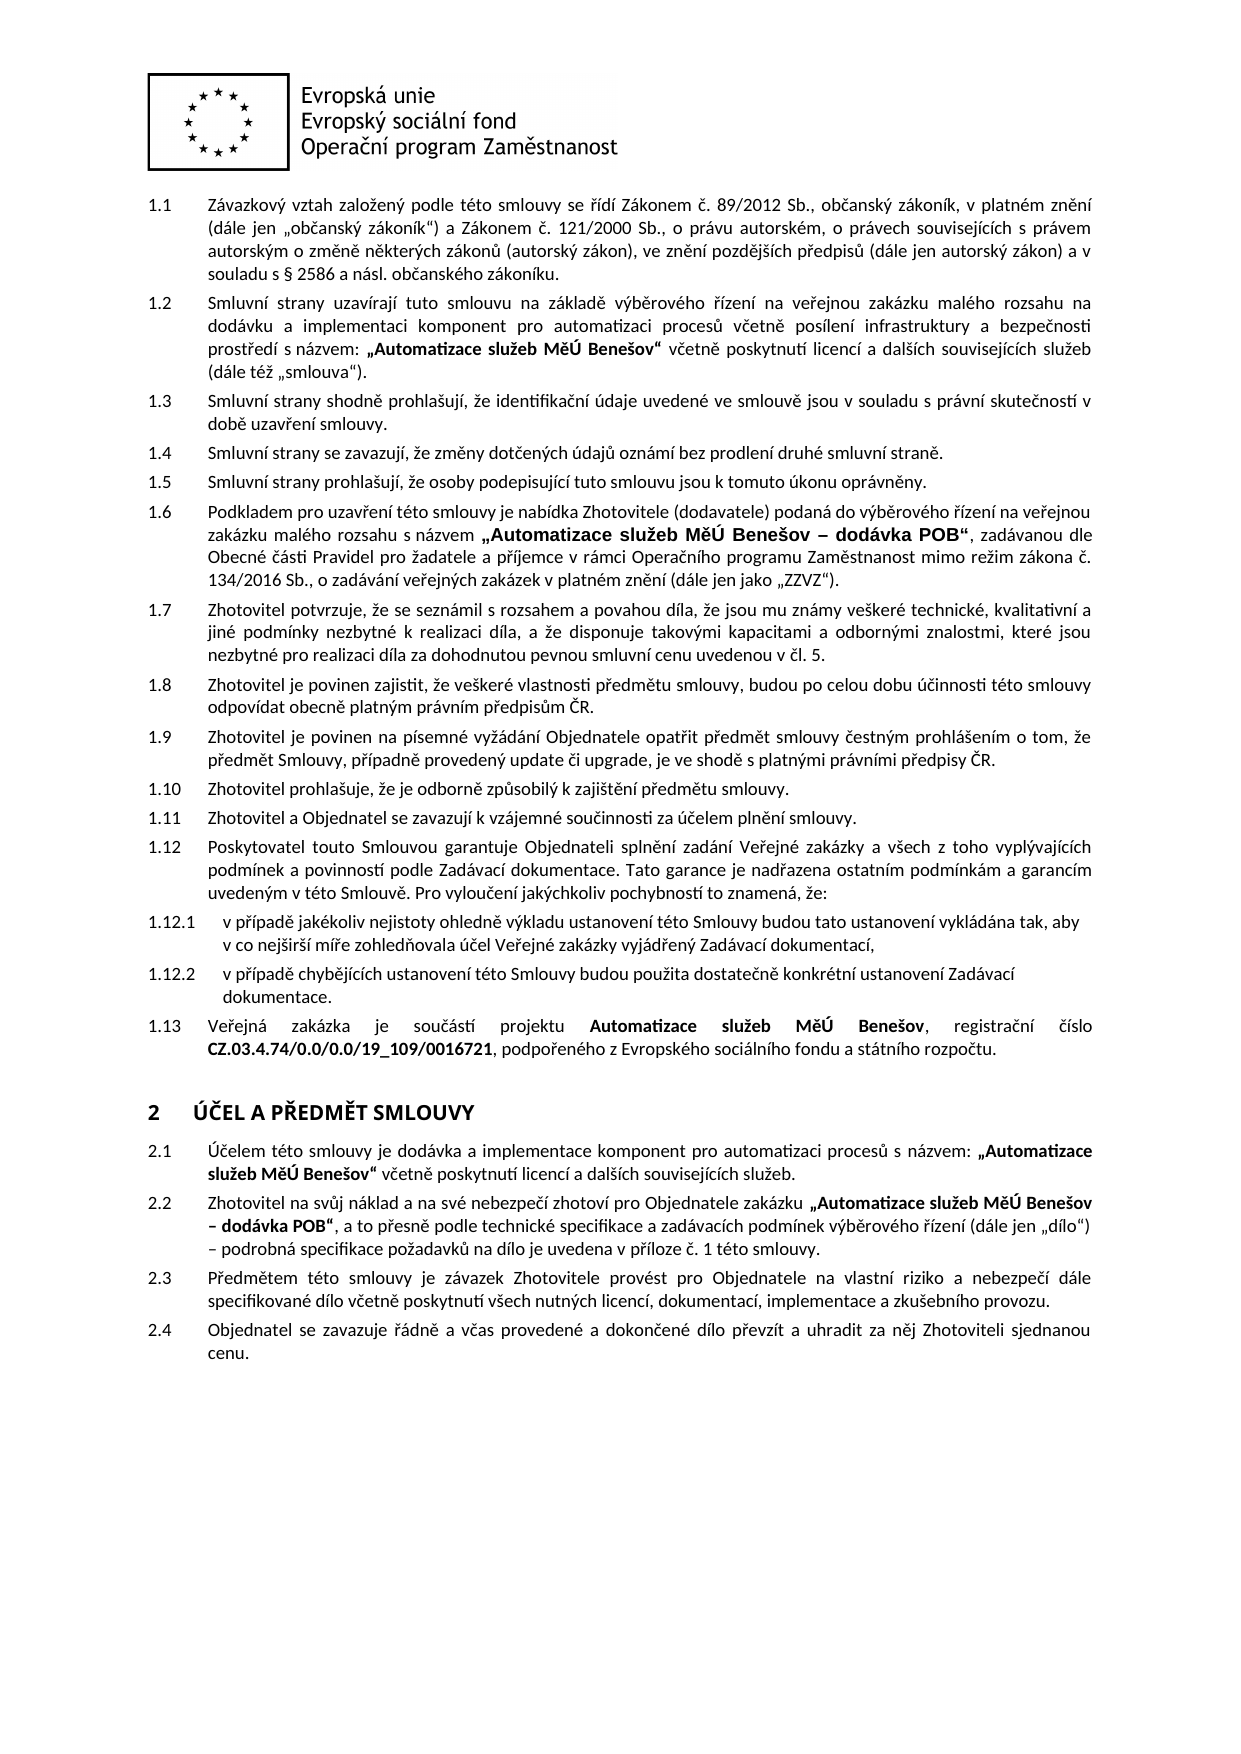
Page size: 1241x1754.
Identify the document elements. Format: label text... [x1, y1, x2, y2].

subtitle Účel a předmět smlouvy [148, 1098, 1093, 1126]
subtitle Zhotovitel prohlašuje, že je odborně způsobilý k zajištění předmětu smlouvy. [148, 777, 1093, 800]
subtitle Smluvní strany prohlašují, že osoby podepisující tuto smlouvu jsou k tomuto úkonu oprávněny. [148, 471, 1093, 494]
subtitle Zhotovitel a Objednatel se zavazují k vzájemné součinnosti za účelem plnění smlouvy. [148, 806, 1093, 829]
subtitle Zhotovitel je povinen zajistit, že veškeré vlastnosti předmětu smlouvy, budou po celou dobu účinnosti této smlouvy odpovídat obecně platným právním předpisům ČR. [148, 673, 1093, 719]
subtitle v případě chybějících ustanovení této Smlouvy budou použita dostatečně konkrétní ustanovení Zadávací dokumentace. [148, 962, 1093, 1008]
subtitle Veřejná zakázka je součástí projektu Automatizace služeb MěÚ Benešov, registrační číslo CZ.03.4.74/0.0/0.0/19_109/0016721, podpořeného z Evropského sociálního fondu a státního rozpočtu. [148, 1014, 1093, 1060]
subtitle Podkladem pro uzavření této smlouvy je nabídka Zhotovitele (dodavatele) podaná do výběrového řízení na veřejnou zakázku malého rozsahu s názvem „Automatizace služeb MěÚ Benešov – dodávka POB“, zadávanou dle Obecné části Pravidel pro žadatele a příjemce v rámci Operačního programu Zaměstnanost mimo režim zákona č. 134/2016 Sb., o zadávání veřejných zakázek v platném znění (dále jen jako „ZZVZ“). [148, 500, 1093, 592]
subtitle Zhotovitel na svůj náklad a na své nebezpečí zhotoví pro Objednatele zakázku „Automatizace služeb MěÚ Benešov – dodávka POB“, a to přesně podle technické specifikace a zadávacích podmínek výběrového řízení (dále jen „dílo“) – podrobná specifikace požadavků na dílo je uvedena v příloze č. 1 této smlouvy. [148, 1191, 1093, 1259]
subtitle v případě jakékoliv nejistoty ohledně výkladu ustanovení této Smlouvy budou tato ustanovení vykládána tak, aby v co nejširší míře zohledňovala účel Veřejné zakázky vyjádřený Zadávací dokumentací, [148, 910, 1093, 956]
subtitle Předmětem této smlouvy je závazek Zhotovitele provést pro Objednatele na vlastní riziko a nebezpečí dále specifikované dílo včetně poskytnutí všech nutných licencí, dokumentací, implementace a zkušebního provozu. [148, 1266, 1093, 1312]
subtitle Závazkový vztah založený podle této smlouvy se řídí Zákonem č. 89/2012 Sb., občanský zákoník, v platném znění (dále jen „občanský zákoník“) a Zákonem č. 121/2000 Sb., o právu autorském, o právech souvisejících s právem autorským o změně některých zákonů (autorský zákon), ve znění pozdějších předpisů (dále jen autorský zákon) a v souladu s § 2586 a násl. občanského zákoníku. [148, 194, 1093, 285]
subtitle Poskytovatel touto Smlouvou garantuje Objednateli splnění zadání Veřejné zakázky a všech z toho vyplývajících podmínek a povinností podle Zadávací dokumentace. Tato garance je nadřazena ostatním podmínkám a garancím uvedeným v této Smlouvě. Pro vyloučení jakýchkoliv pochybností to znamená, že: [148, 835, 1093, 904]
subtitle Objednatel se zavazuje řádně a včas provedené a dokončené dílo převzít a uhradit za něj Zhotoviteli sjednanou cenu. [148, 1318, 1093, 1364]
subtitle Zhotovitel potvrzuje, že se seznámil s rozsahem a povahou díla, že jsou mu známy veškeré technické, kvalitativní a jiné podmínky nezbytné k realizaci díla, a že disponuje takovými kapacitami a odbornými znalostmi, které jsou nezbytné pro realizaci díla za dohodnutou pevnou smluvní cenu uvedenou v čl. 5. [148, 598, 1093, 667]
subtitle Smluvní strany se zavazují, že změny dotčených údajů oznámí bez prodlení druhé smluvní straně. [148, 442, 1093, 464]
subtitle Účelem této smlouvy je dodávka a implementace komponent pro automatizaci procesů s názvem: „Automatizace služeb MěÚ Benešov“ včetně poskytnutí licencí a dalších souvisejících služeb. [148, 1139, 1093, 1184]
subtitle Zhotovitel je povinen na písemné vyžádání Objednatele opatřit předmět smlouvy čestným prohlášením o tom, že předmět Smlouvy, případně provedený update či upgrade, je ve shodě s platnými právními předpisy ČR. [148, 725, 1093, 771]
subtitle Smluvní strany uzavírají tuto smlouvu na základě výběrového řízení na veřejnou zakázku malého rozsahu na dodávku a implementaci komponent pro automatizaci procesů včetně posílení infrastruktury a bezpečnosti prostředí s názvem: „Automatizace služeb MěÚ Benešov“ včetně poskytnutí licencí a dalších souvisejících služeb (dále též „smlouva“). [148, 292, 1093, 383]
picture [147, 73, 618, 171]
subtitle Smluvní strany shodně prohlašují, že identifikační údaje uvedené ve smlouvě jsou v souladu s právní skutečností v době uzavření smlouvy. [148, 389, 1093, 435]
